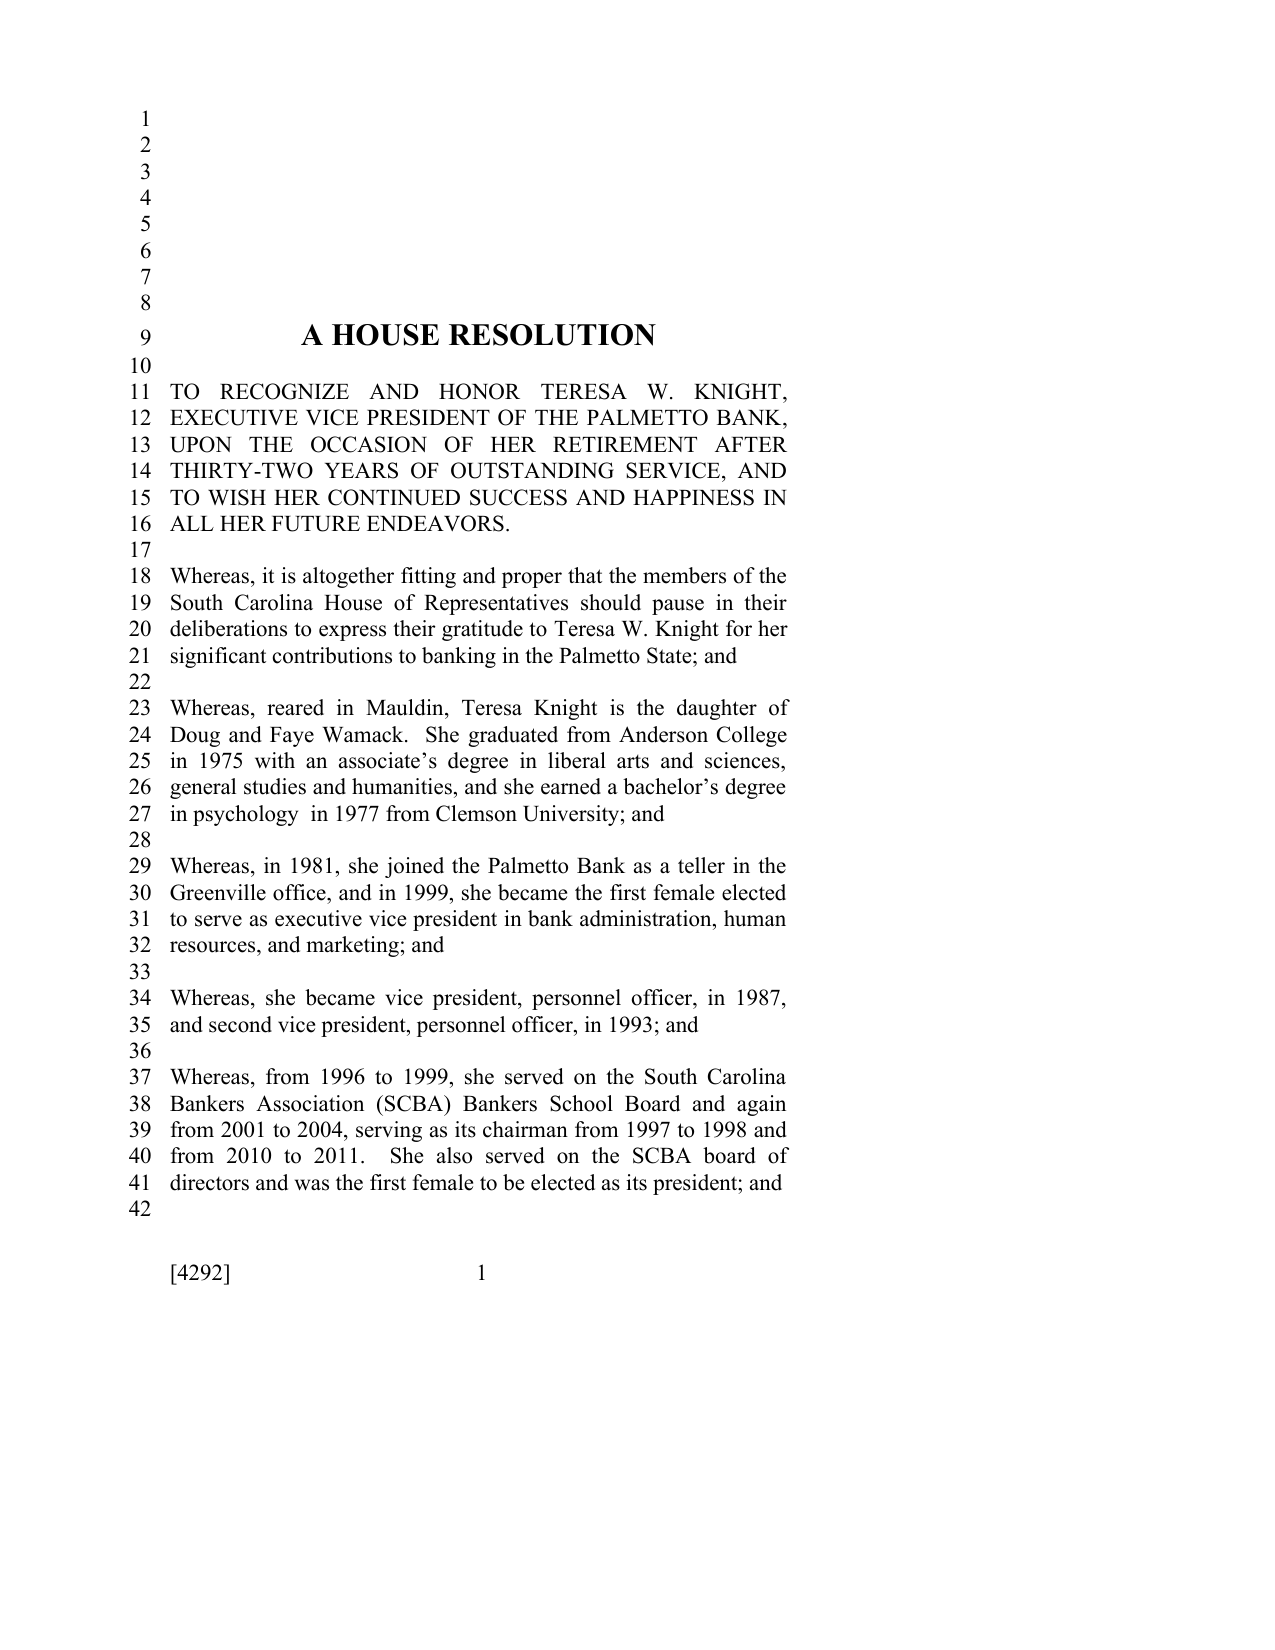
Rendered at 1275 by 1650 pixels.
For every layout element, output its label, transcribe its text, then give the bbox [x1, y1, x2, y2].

text Whereas, she became vice president, personnel officer, in 1987, and second vice president, personnel officer, in 1993; and [169, 984, 787, 1037]
text A HOUSE RESOLUTION [169, 316, 787, 352]
text TO RECOGNIZE AND HONOR TERESA W. KNIGHT, EXECUTIVE VICE PRESIDENT OF THE PALMETTO BANK, UPON THE OCCASION OF HER RETIREMENT AFTER THIRTY-TWO YEARS OF OUTSTANDING SERVICE, AND TO WISH HER CONTINUED SUCCESS AND HAPPINESS IN ALL HER FUTURE ENDEAVORS. [169, 378, 787, 536]
text Whereas, it is altogether fitting and proper that the members of the South Carolina House of Representatives should pause in their deliberations to express their gratitude to Teresa W. Knight for her significant contributions to banking in the Palmetto State; and [169, 563, 787, 668]
text Whereas, from 1996 to 1999, she served on the South Carolina Bankers Association (SCBA) Bankers School Board and again from 2001 to 2004, serving as its chairman from 1997 to 1998 and from 2010 to 2011. She also served on the SCBA board of directors and was the first female to be elected as its president; and [169, 1063, 787, 1195]
text Whereas, reared in Mauldin, Teresa Knight is the daughter of Doug and Faye Wamack. She graduated from Anderson College in 1975 with an associate’s degree in liberal arts and sciences, general studies and humanities, and she earned a bachelor’s degree in psychology in 1977 from Clemson University; and [169, 694, 787, 826]
text Whereas, in 1981, she joined the Palmetto Bank as a teller in the Greenville office, and in 1999, she became the first female elected to serve as executive vice president in bank administration, human resources, and marketing; and [169, 852, 787, 958]
